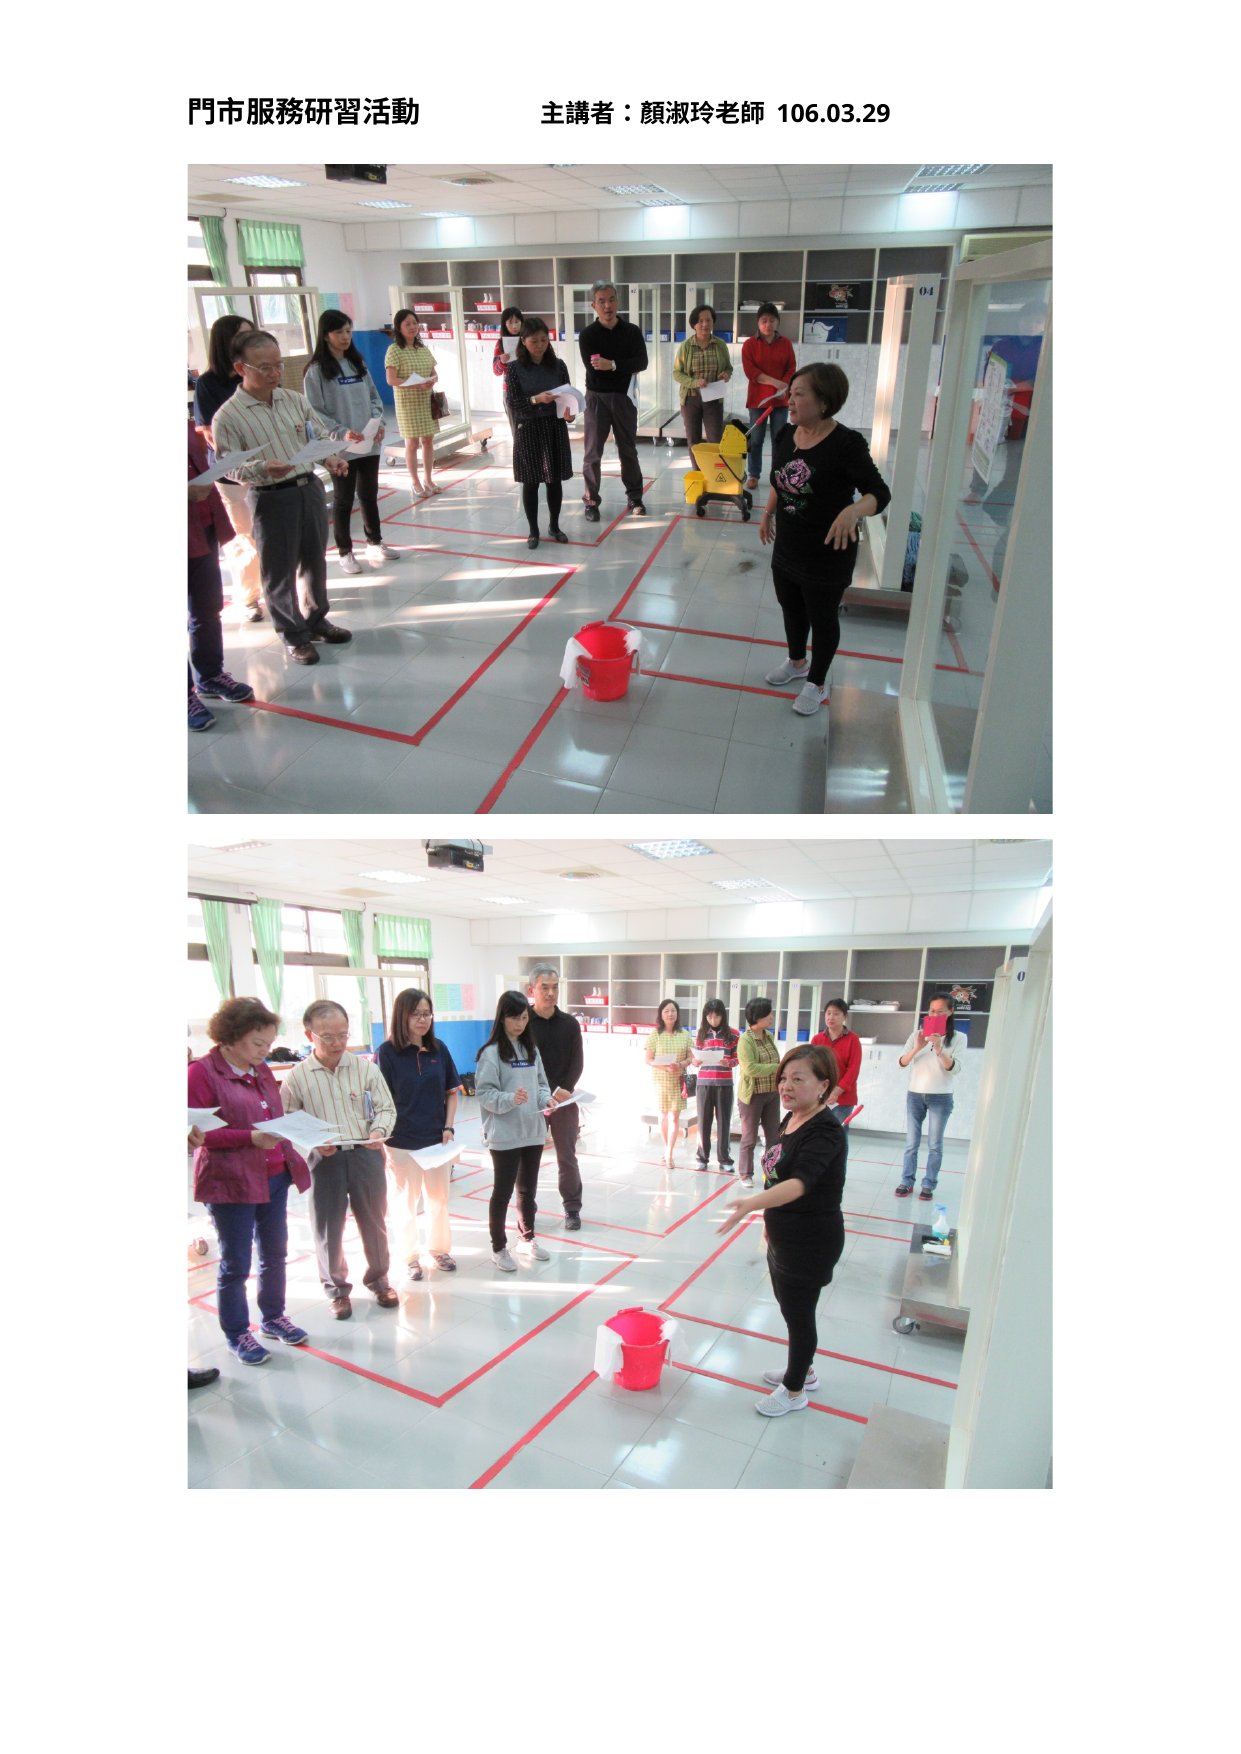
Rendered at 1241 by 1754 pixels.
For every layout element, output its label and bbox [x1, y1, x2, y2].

picture [187, 164, 1053, 814]
picture [187, 839, 1053, 1489]
